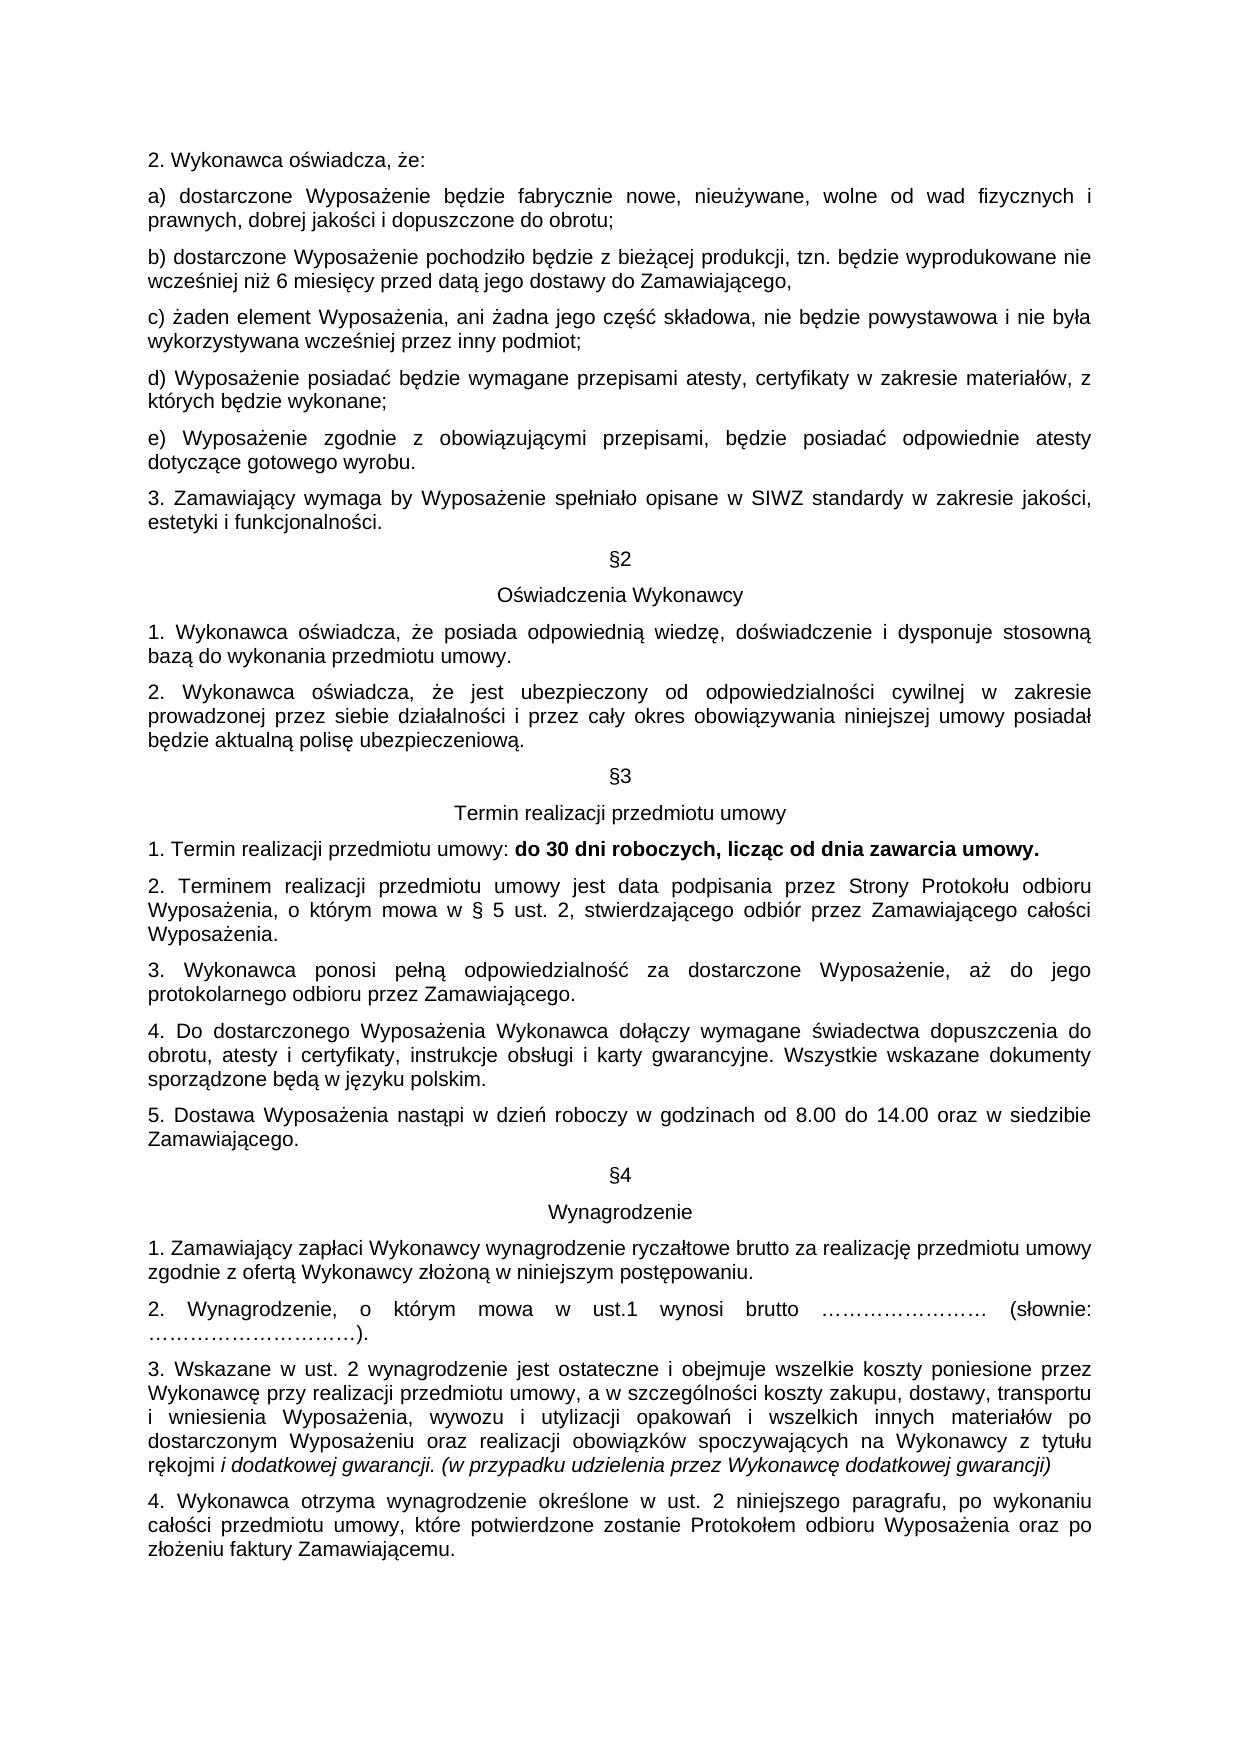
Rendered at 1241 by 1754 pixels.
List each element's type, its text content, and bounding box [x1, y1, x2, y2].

text d) Wyposażenie posiadać będzie wymagane przepisami atesty, certyfikaty w zakresie materiałów, z których będzie wykonane; [148, 365, 1093, 413]
text b) dostarczone Wyposażenie pochodziło będzie z bieżącej produkcji, tzn. będzie wyprodukowane nie wcześniej niż 6 miesięcy przed datą jego dostawy do Zamawiającego, [148, 244, 1093, 292]
text 4. Do dostarczonego Wyposażenia Wykonawca dołączy wymagane świadectwa dopuszczenia do obrotu, atesty i certyfikaty, instrukcje obsługi i karty gwarancyjne. Wszystkie wskazane dokumenty sporządzone będą w języku polskim. [148, 1018, 1093, 1090]
text Termin realizacji przedmiotu umowy [148, 801, 1093, 825]
text §4 [148, 1163, 1093, 1187]
text Wynagrodzenie [148, 1200, 1093, 1224]
text 5. Dostawa Wyposażenia nastąpi w dzień roboczy w godzinach od 8.00 do 14.00 oraz w siedzibie Zamawiającego. [148, 1103, 1093, 1151]
text c) żaden element Wyposażenia, ani żadna jego część składowa, nie będzie powystawowa i nie była wykorzystywana wcześniej przez inny podmiot; [148, 305, 1093, 353]
text 3. Zamawiający wymaga by Wyposażenie spełniało opisane w SIWZ standardy w zakresie jakości, estetyki i funkcjonalności. [148, 486, 1093, 534]
text 3. Wykonawca ponosi pełną odpowiedzialność za dostarczone Wyposażenie, aż do jego protokolarnego odbioru przez Zamawiającego. [148, 958, 1093, 1006]
text §2 [148, 547, 1093, 571]
text Oświadczenia Wykonawcy [148, 583, 1093, 607]
text 4. Wykonawca otrzyma wynagrodzenie określone w ust. 2 niniejszego paragrafu, po wykonaniu całości przedmiotu umowy, które potwierdzone zostanie Protokołem odbioru Wyposażenia oraz po złożeniu faktury Zamawiającemu. [148, 1489, 1093, 1561]
text 2. Terminem realizacji przedmiotu umowy jest data podpisania przez Strony Protokołu odbioru Wyposażenia, o którym mowa w § 5 ust. 2, stwierdzającego odbiór przez Zamawiającego całości Wyposażenia. [148, 874, 1093, 946]
text e) Wyposażenie zgodnie z obowiązującymi przepisami, będzie posiadać odpowiednie atesty dotyczące gotowego wyrobu. [148, 426, 1093, 474]
text 2. Wynagrodzenie, o którym mowa w ust.1 wynosi brutto …………………… (słownie: …………………………). [148, 1297, 1093, 1344]
text 1. Termin realizacji przedmiotu umowy: do 30 dni roboczych, licząc od dnia zawarcia umowy. [148, 837, 1093, 861]
text 1. Zamawiający zapłaci Wykonawcy wynagrodzenie ryczałtowe brutto za realizację przedmiotu umowy zgodnie z ofertą Wykonawcy złożoną w niniejszym postępowaniu. [148, 1236, 1093, 1284]
text 3. Wskazane w ust. 2 wynagrodzenie jest ostateczne i obejmuje wszelkie koszty poniesione przez Wykonawcę przy realizacji przedmiotu umowy, a w szczególności koszty zakupu, dostawy, transportu i wniesienia Wyposażenia, wywozu i utylizacji opakowań i wszelkich innych materiałów po dostarczonym Wyposażeniu oraz realizacji obowiązków spoczywających na Wykonawcy z tytułu rękojmi i dodatkowej gwarancji. (w przypadku udzielenia przez Wykonawcę dodatkowej gwarancji) [148, 1357, 1093, 1477]
text §3 [148, 764, 1093, 788]
text 2. Wykonawca oświadcza, że: [148, 148, 1093, 172]
text 1. Wykonawca oświadcza, że posiada odpowiednią wiedzę, doświadczenie i dysponuje stosowną bazą do wykonania przedmiotu umowy. [148, 619, 1093, 667]
text 2. Wykonawca oświadcza, że jest ubezpieczony od odpowiedzialności cywilnej w zakresie prowadzonej przez siebie działalności i przez cały okres obowiązywania niniejszej umowy posiadał będzie aktualną polisę ubezpieczeniową. [148, 680, 1093, 752]
text a) dostarczone Wyposażenie będzie fabrycznie nowe, nieużywane, wolne od wad fizycznych i prawnych, dobrej jakości i dopuszczone do obrotu; [148, 184, 1093, 232]
